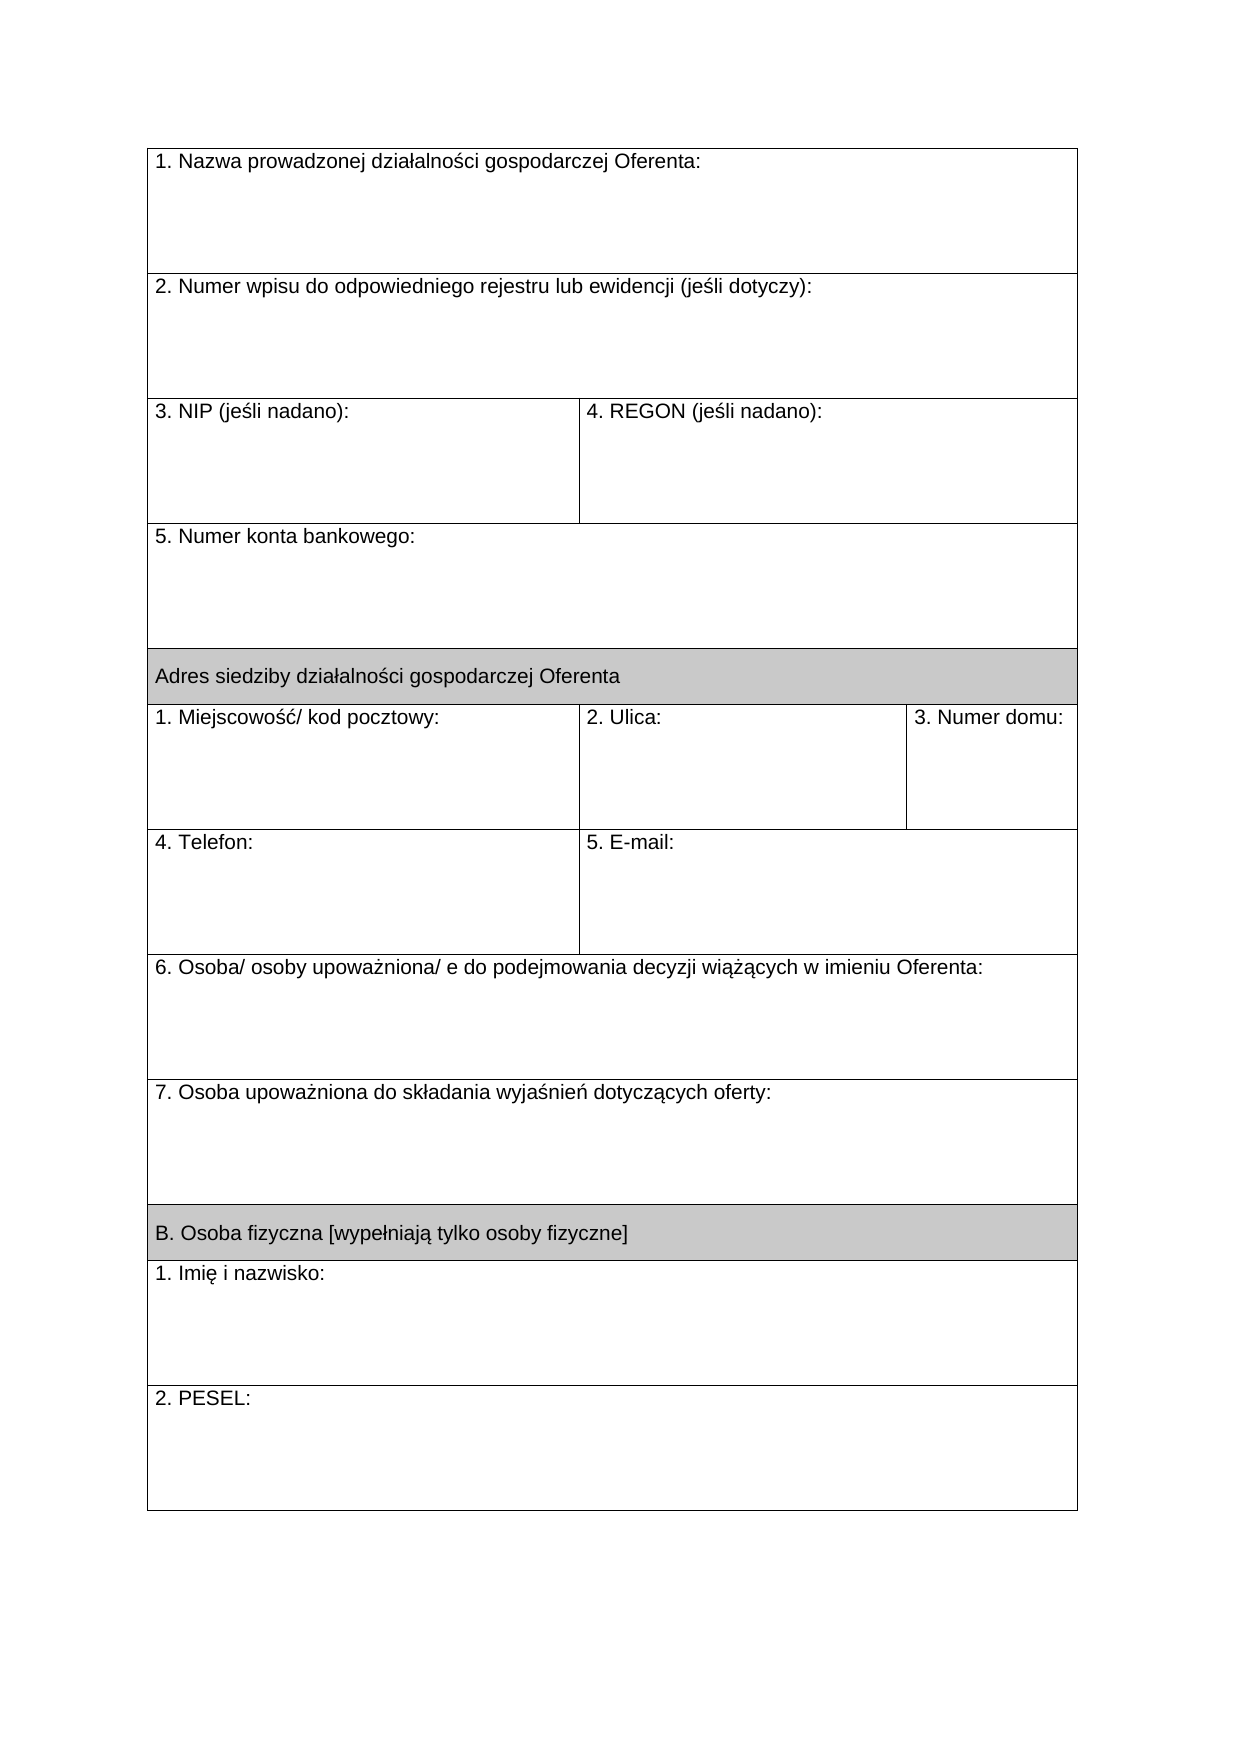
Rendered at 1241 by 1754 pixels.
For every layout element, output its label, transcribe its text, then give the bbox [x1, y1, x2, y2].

table_cell 1. Imię i nazwisko: [148, 1261, 1077, 1385]
table_cell 3. Numer domu: [907, 705, 1077, 829]
table_cell 4. Telefon: [148, 830, 579, 954]
table_cell 2. Ulica: [580, 705, 906, 829]
table_cell 2. PESEL: [148, 1386, 1077, 1510]
table_cell B. Osoba fizyczna [wypełniają tylko osoby fizyczne] [148, 1205, 1077, 1260]
table_cell 7. Osoba upoważniona do składania wyjaśnień dotyczących oferty: [148, 1080, 1077, 1204]
table_cell 6. Osoba/ osoby upoważniona/ e do podejmowania decyzji wiążących w imieniu Oferenta: [148, 955, 1077, 1079]
table_cell 4. REGON (jeśli nadano): [580, 399, 1077, 523]
table_cell Adres siedziby działalności gospodarczej Oferenta [148, 649, 1077, 704]
table_cell 5. Numer konta bankowego: [148, 524, 1077, 648]
table_cell 3. NIP (jeśli nadano): [148, 399, 579, 523]
table_cell 5. E-mail: [580, 830, 1077, 954]
table_cell 1. Nazwa prowadzonej działalności gospodarczej Oferenta: [148, 149, 1077, 273]
table_cell 1. Miejscowość/ kod pocztowy: [148, 705, 579, 829]
table_cell 2. Numer wpisu do odpowiedniego rejestru lub ewidencji (jeśli dotyczy): [148, 274, 1077, 398]
